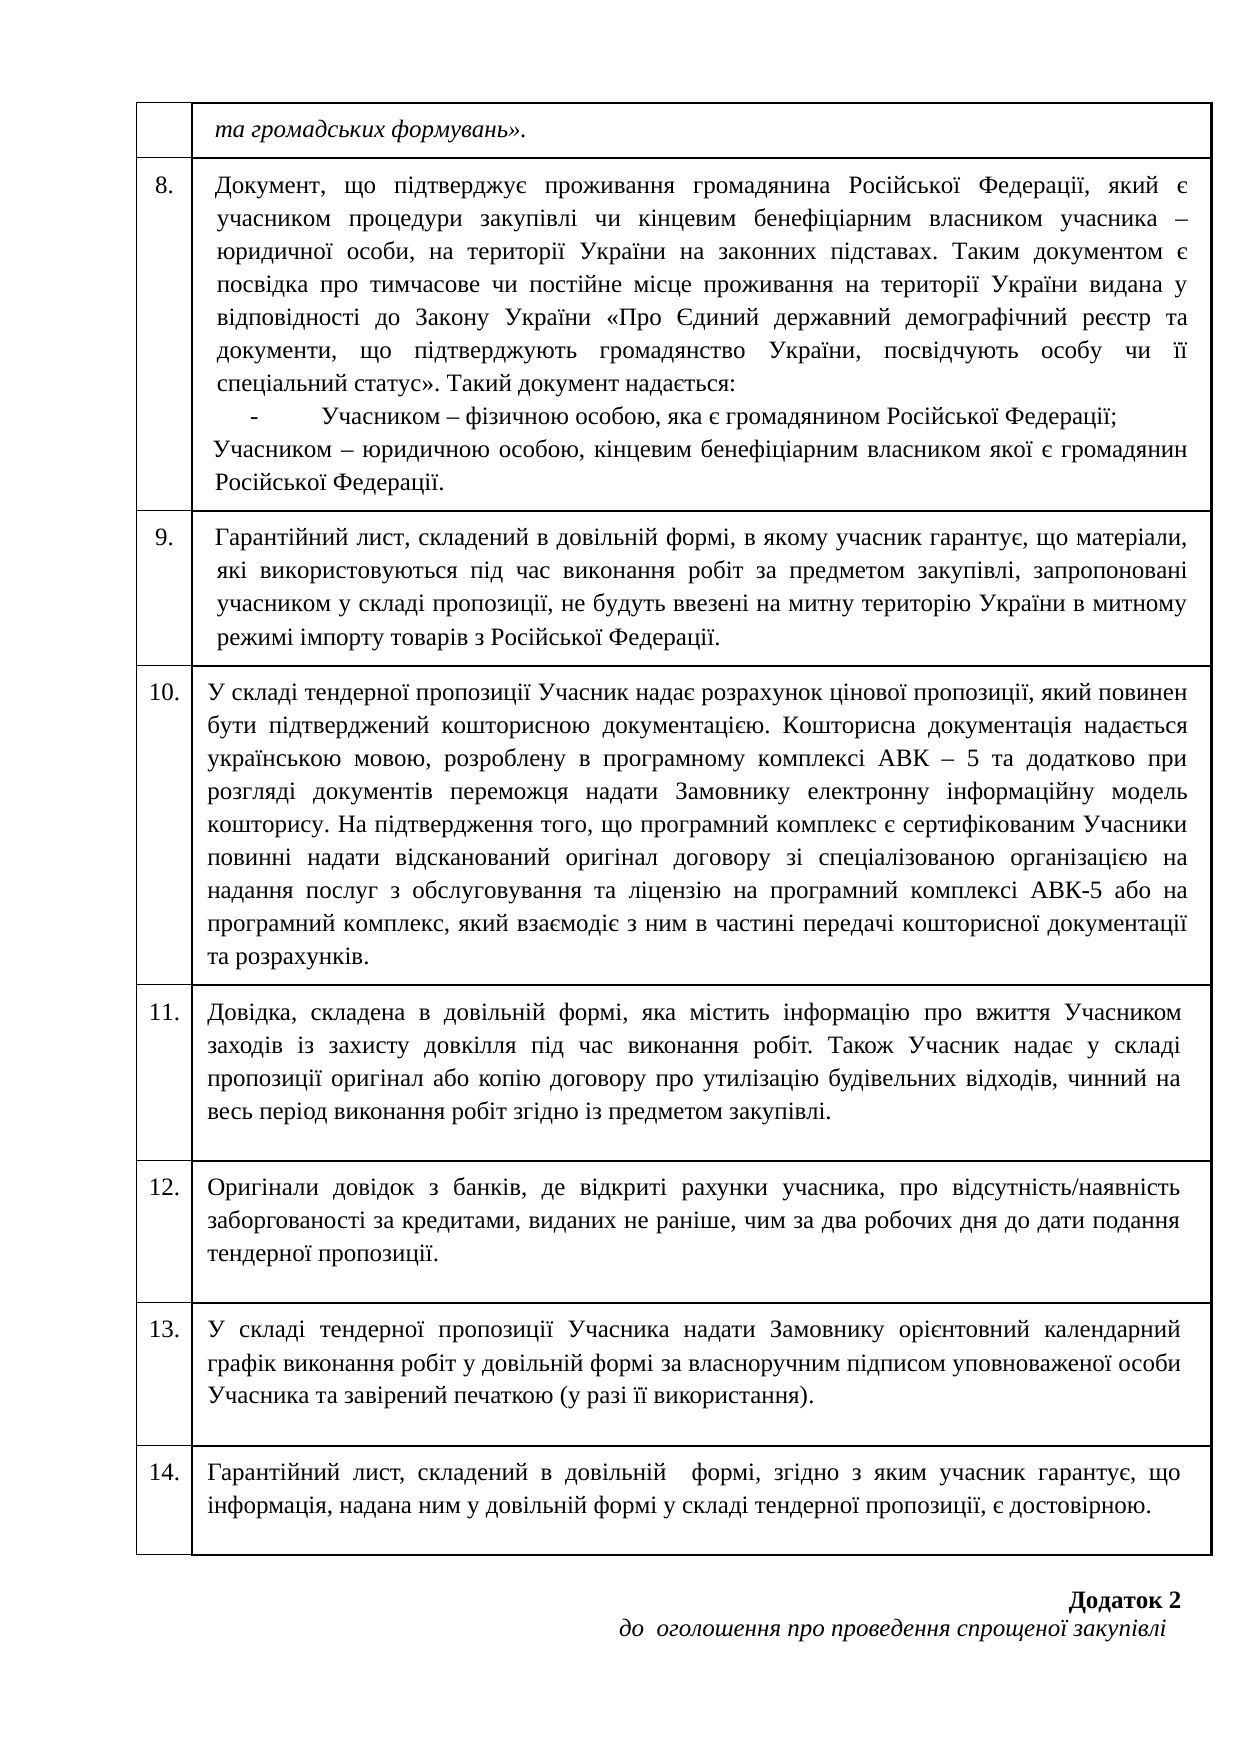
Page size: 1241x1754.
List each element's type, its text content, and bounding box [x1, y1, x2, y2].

table_cell 13. [137, 1303, 191, 1444]
text Додаток 2 [973, 1585, 1181, 1613]
table_cell 14. [137, 1446, 191, 1554]
table_cell 9. [137, 511, 191, 664]
table_cell Оригінали довідок з банків, де відкриті рахунки учасника, про відсутність/наявність заборгованості за кредитами, виданих не раніше, чим за два робочих дня до дати подання тендерної пропозиції. [193, 1162, 1210, 1302]
table_cell Довідка, складена в довільній формі, яка містить інформацію про вжиття Учасником заходів із захисту довкілля під час виконання робіт. Також Учасник надає у складі пропозиції оригінал або копію договору про утилізацію будівельних відходів, чинний на весь період виконання робіт згідно із предметом закупівлі. [193, 986, 1210, 1160]
table_cell У складі тендерної пропозиції Учасника надати Замовнику орієнтовний календарний графік виконання робіт у довільній формі за власноручним підписом уповноваженої особи Учасника та завірений печаткою (у разі її використання). [193, 1304, 1210, 1444]
table_cell 10. [137, 666, 191, 984]
table_cell 11. [137, 985, 191, 1160]
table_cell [193, 104, 1210, 157]
table_cell 7. [137, 103, 191, 157]
table_cell У складі тендерної пропозиції Учасник надає розрахунок цінової пропозиції, який повинен бути підтверджений кошторисною документацією. Кошторисна документація надається українською мовою, розроблену в програмному комплексі АВК – 5 та додатково при розгляді документів переможця надати Замовнику електронну інформаційну модель кошторису. На підтвердження того, що програмний комплекс є сертифікованим Учасники повинні надати відсканований оригінал договору зі спеціалізованою організацією на надання послуг з обслуговування та ліцензію на програмний комплексі АВК-5 або на програмний комплекс, який взаємодіє з ним в частині передачі кошторисної документації та розрахунків. [193, 667, 1210, 984]
table_cell Документ, що підтверджує проживання громадянина Російської Федерації, який є учасником процедури закупівлі чи кінцевим бенефіціарним власником учасника – юридичної особи, на території України на законних підставах. Таким документом є посвідка про тимчасове чи постійне місце проживання на території України видана у відповідності до Закону України «Про Єдиний державний демографічний реєстр та документи, що підтверджують громадянство України, посвідчують особу чи її спеціальний статус». Такий документ надається: - Учасником – фізичною особою, яка є громадянином Російської Федерації; Учасником – юридичною особою, кінцевим бенефіціарним власником якої є громадянин Російської Федерації. [193, 159, 1210, 510]
table_cell Гарантійний лист, складений в довільній формі, в якому учасник гарантує, що матеріали, які використовуються під час виконання робіт за предметом закупівлі, запропоновані учасником у складі пропозиції, не будуть ввезені на митну територію України в митному режимі імпорту товарів з Російської Федерації. [193, 512, 1210, 664]
table_cell 8. [137, 158, 191, 510]
table_cell Гарантійний лист, складений в довільній формі, згідно з яким учасник гарантує, що інформація, надана ним у довільній формі у складі тендерної пропозиції, є достовірною. [193, 1447, 1210, 1554]
text до оголошення про проведення спрощеної закупівлі [448, 1613, 1167, 1642]
table_cell 12. [137, 1161, 191, 1302]
